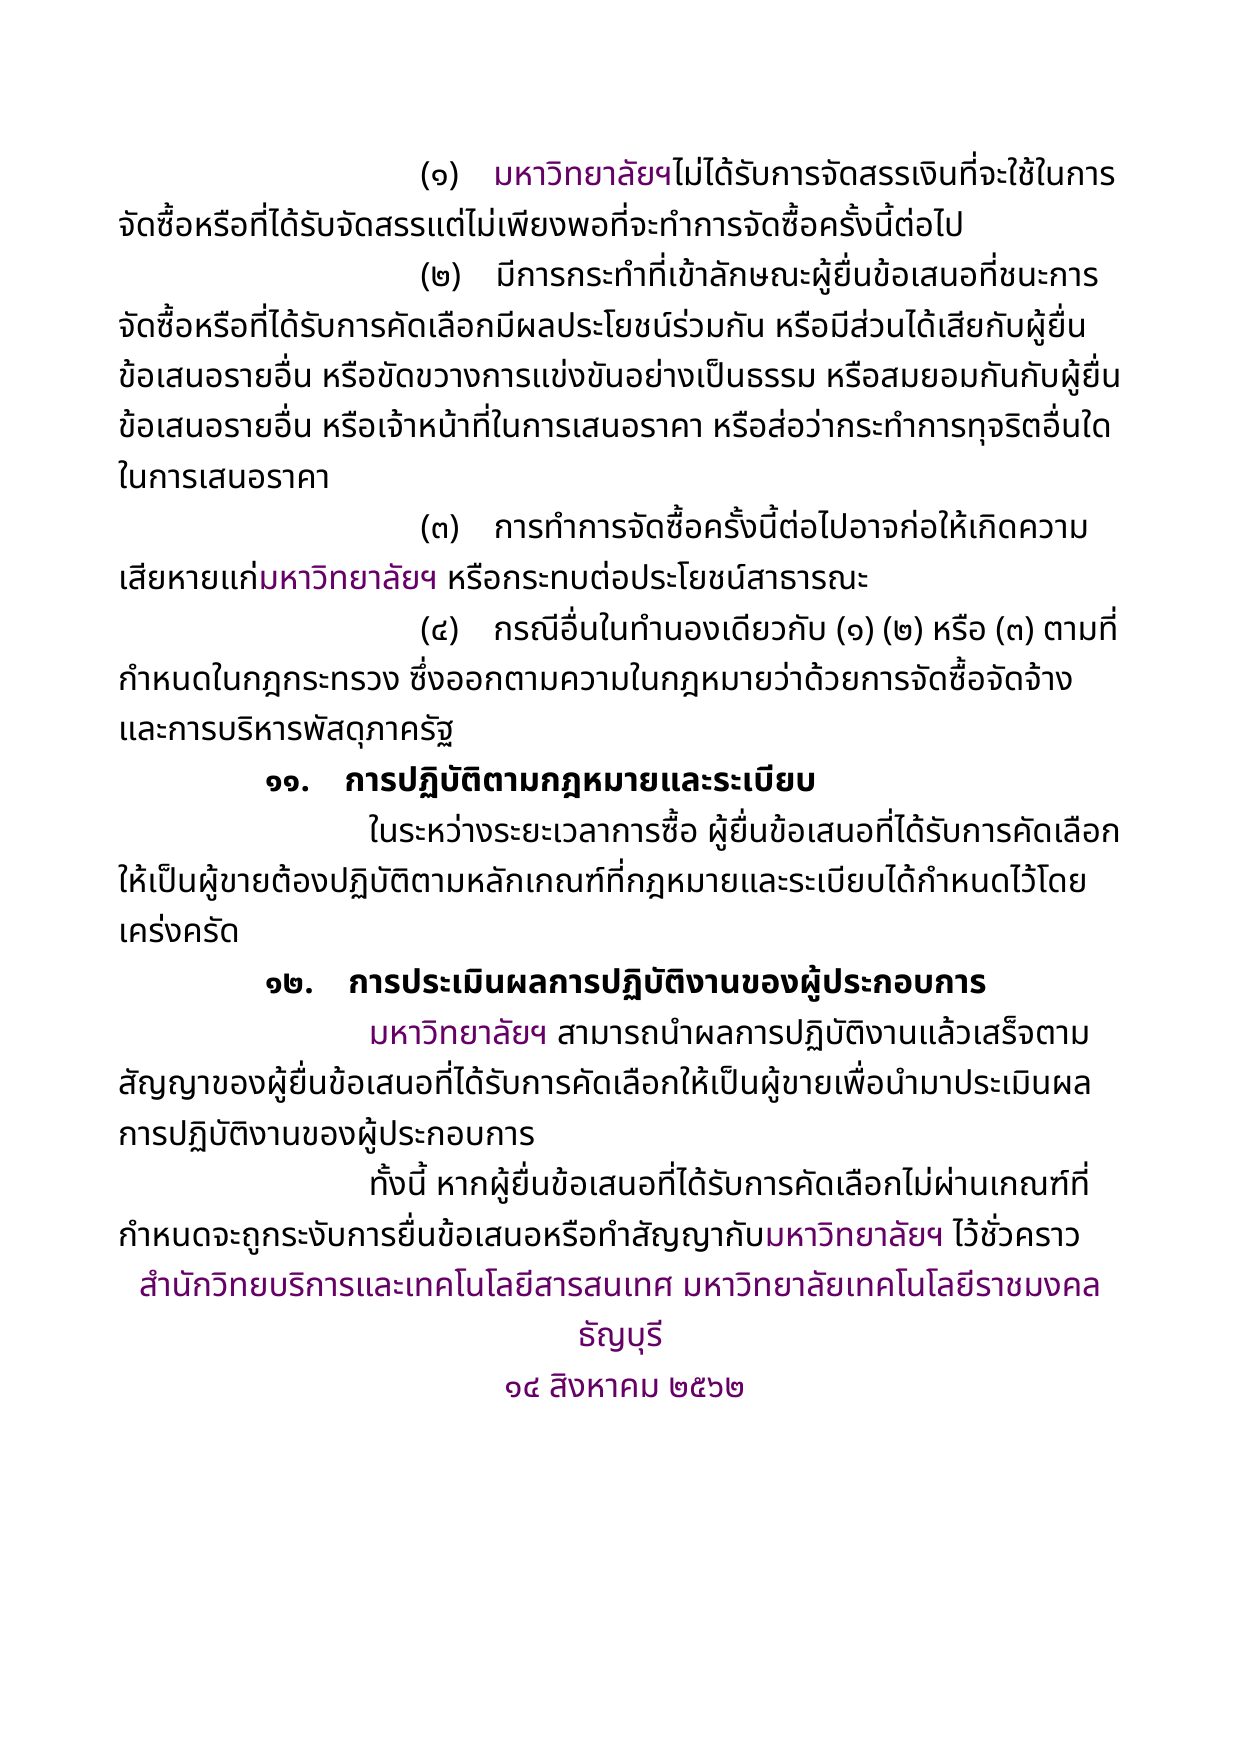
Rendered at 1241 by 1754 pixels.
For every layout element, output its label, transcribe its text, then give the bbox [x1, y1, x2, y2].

table_cell ๑๒. การประเมินผลการปฏิบัติงานของผู้ประกอบการ [118, 958, 1122, 1008]
table_cell (๒) มีการกระทำที่เข้าลักษณะผู้ยื่นข้อเสนอที่ชนะการจัดซื้อหรือที่ได้รับการคัดเลือกมีผลประโยชน์ร่วมกัน หรือมีส่วนได้เสียกับผู้ยื่นข้อเสนอรายอื่น หรือขัดขวางการแข่งขันอย่างเป็นธรรม หรือสมยอมกันกับผู้ยื่นข้อเสนอรายอื่น หรือเจ้าหน้าที่ในการเสนอราคา หรือส่อว่ากระทำการทุจริตอื่นใดในการเสนอราคา [118, 251, 1122, 503]
table_cell มหาวิทยาลัยฯ สามารถนำผลการปฏิบัติงานแล้วเสร็จตามสัญญาของผู้ยื่นข้อเสนอที่ได้รับการคัดเลือกให้เป็นผู้ขายเพื่อนำมาประเมินผลการปฏิบัติงานของผู้ประกอบการ [118, 1009, 1122, 1160]
table_cell สำนักวิทยบริการและเทคโนโลยีสารสนเทศ มหาวิทยาลัยเทคโนโลยีราชมงคลธัญบุรี [118, 1261, 1122, 1362]
table_cell (๓) การทำการจัดซื้อครั้งนี้ต่อไปอาจก่อให้เกิดความเสียหายแก่มหาวิทยาลัยฯ หรือกระทบต่อประโยชน์สาธารณะ [118, 503, 1122, 604]
table_cell (๔) กรณีอื่นในทำนองเดียวกับ (๑) (๒) หรือ (๓) ตามที่กำหนดในกฎกระทรวง ซึ่งออกตามความในกฎหมายว่าด้วยการจัดซื้อจัดจ้างและการบริหารพัสดุภาครัฐ [118, 604, 1122, 756]
table_cell ในระหว่างระยะเวลาการซื้อ ผู้ยื่นข้อเสนอที่ได้รับการคัดเลือกให้เป็นผู้ขายต้องปฏิบัติตามหลักเกณฑ์ที่กฎหมายและระเบียบได้กำหนดไว้โดยเคร่งครัด [118, 806, 1122, 958]
table_cell ๑๑. การปฏิบัติตามกฎหมายและระเบียบ [118, 756, 1122, 806]
table_cell (๑) มหาวิทยาลัยฯไม่ได้รับการจัดสรรเงินที่จะใช้ในการจัดซื้อหรือที่ได้รับจัดสรรแต่ไม่เพียงพอที่จะทำการจัดซื้อครั้งนี้ต่อไป [118, 150, 1122, 251]
table_cell ๑๔ สิงหาคม ๒๕๖๒ [118, 1362, 1122, 1412]
table_cell ทั้งนี้ หากผู้ยื่นข้อเสนอที่ได้รับการคัดเลือกไม่ผ่านเกณฑ์ที่กำหนดจะถูกระงับการยื่นข้อเสนอหรือทำสัญญากับมหาวิทยาลัยฯ ไว้ชั่วคราว [118, 1160, 1122, 1261]
